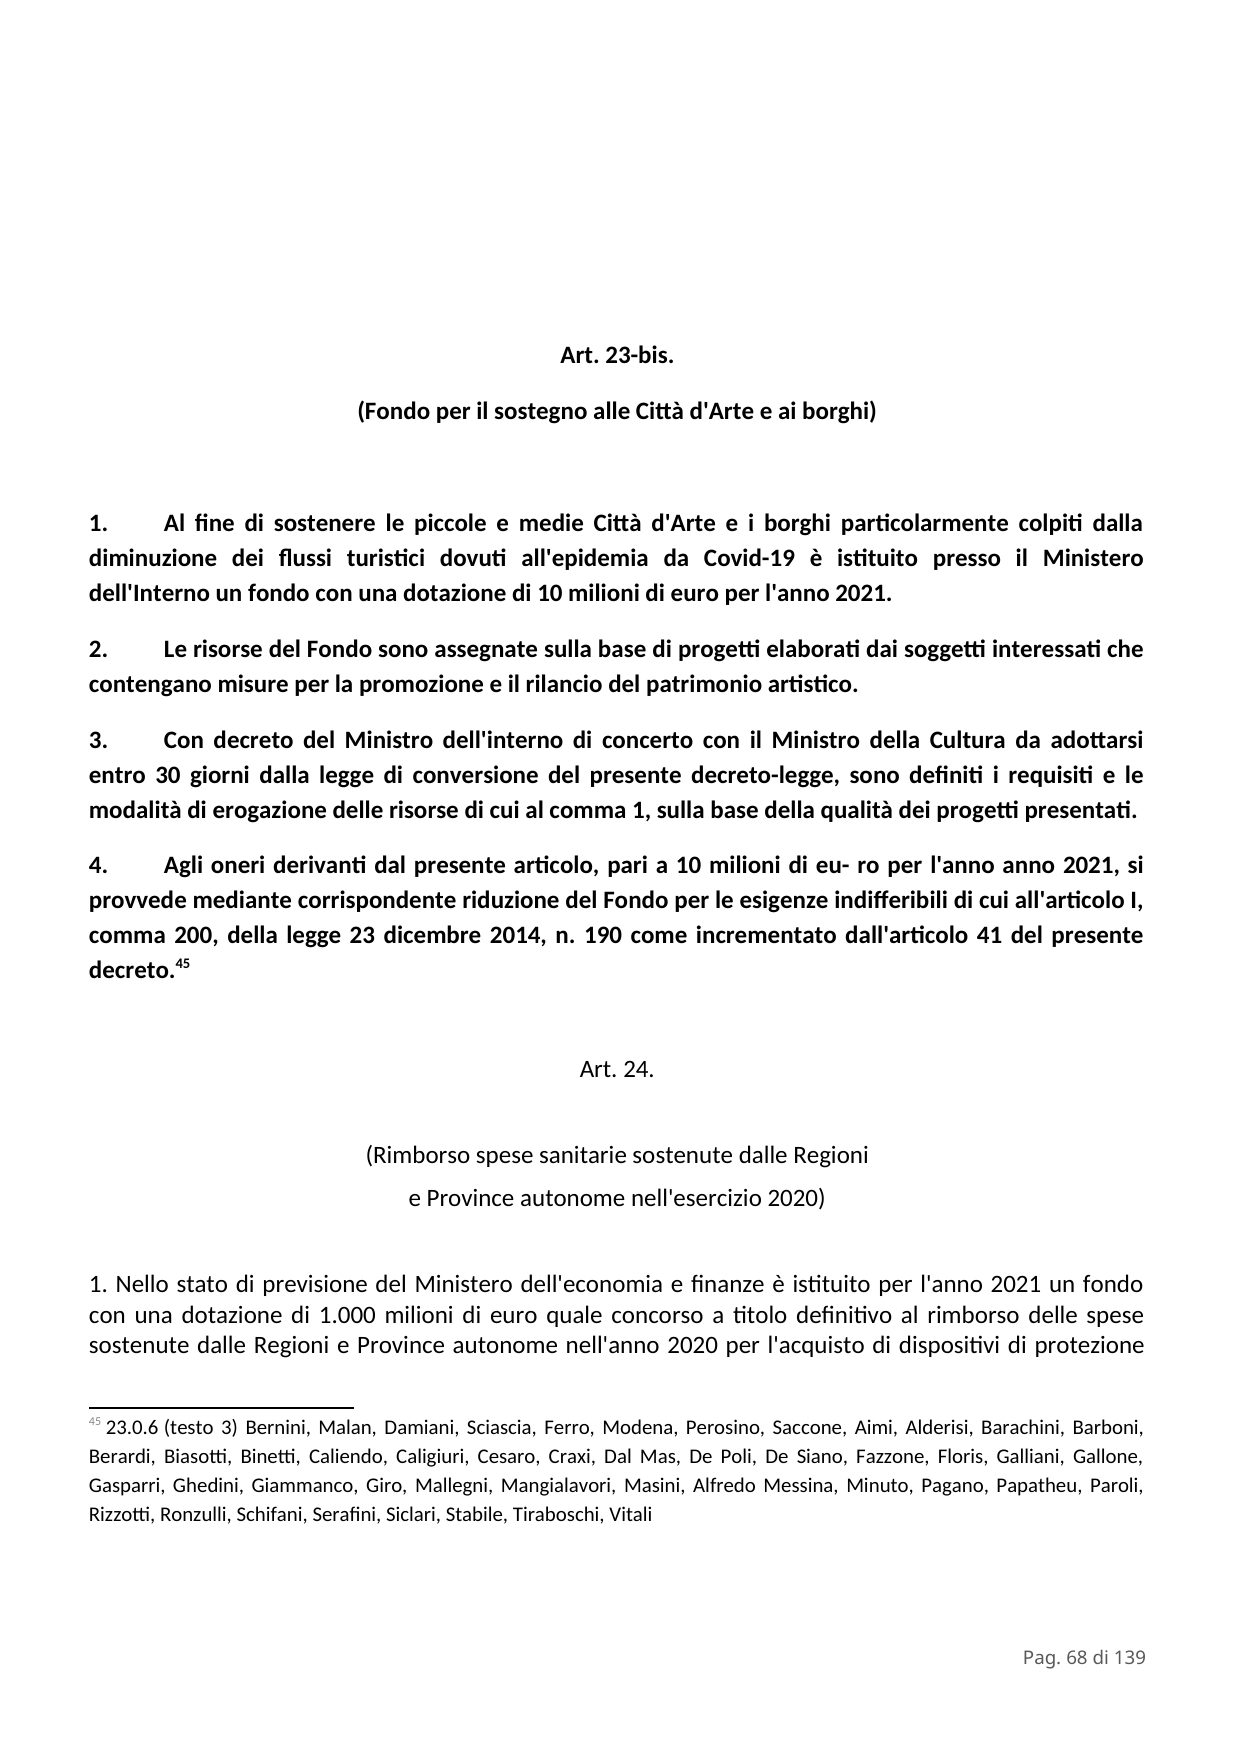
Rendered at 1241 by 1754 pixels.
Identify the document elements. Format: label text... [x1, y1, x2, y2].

text Art. 24. [89, 1053, 1146, 1084]
text Art. 23-bis. [89, 340, 1146, 370]
text (Rimborso spese sanitarie sostenute dalle Regioni [89, 1139, 1146, 1170]
text 4. Agli oneri derivanti dal presente articolo, pari a 10 milioni di eu- ro per l'anno anno 2021, si provvede mediante corrispondente riduzione del Fondo per le esigenze indifferibili di cui all'articolo I, comma 200, della legge 23 dicembre 2014, n. 190 come incrementato dall'articolo 41 del presente decreto. [89, 850, 1146, 985]
text 3. Con decreto del Ministro dell'interno di concerto con il Ministro della Cultura da adottarsi entro 30 giorni dalla legge di conversione del presente decreto-legge, sono definiti i requisiti e le modalità di erogazione delle risorse di cui al comma 1, sulla base della qualità dei progetti presentati. [89, 724, 1146, 824]
text 1. Al fine di sostenere le piccole e medie Città d'Arte e i borghi particolarmente colpiti dalla diminuzione dei flussi turistici dovuti all'epidemia da Covid-19 è istituito presso il Ministero dell'Interno un fondo con una dotazione di 10 milioni di euro per l'anno 2021. [89, 507, 1146, 608]
text e Province autonome nell'esercizio 2020) [89, 1183, 1146, 1213]
text 2. Le risorse del Fondo sono assegnate sulla base di progetti elaborati dai soggetti interessati che contengano misure per la promozione e il rilancio del patrimonio artistico. [89, 633, 1146, 698]
text (Fondo per il sostegno alle Città d'Arte e ai borghi) [89, 396, 1146, 426]
